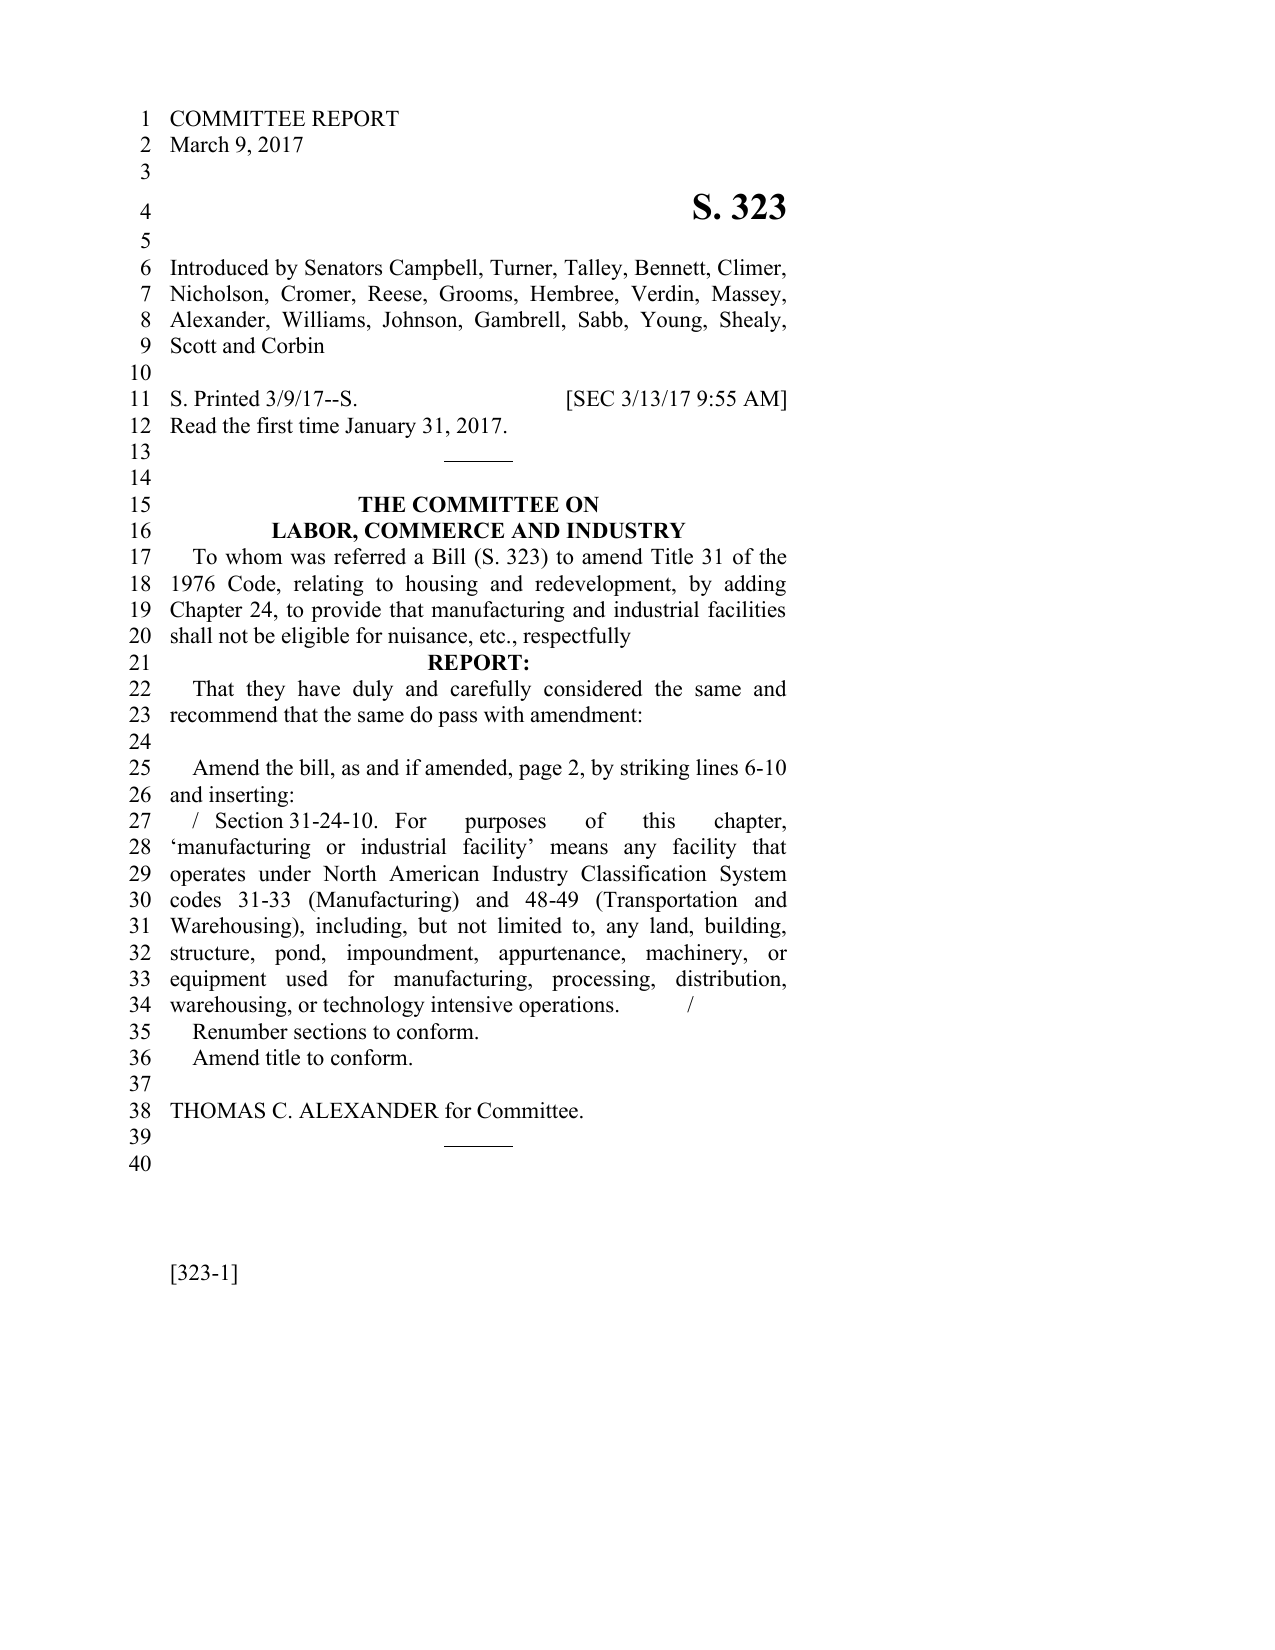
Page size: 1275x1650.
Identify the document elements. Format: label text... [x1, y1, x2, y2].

text March 9, 2017 [169, 131, 787, 158]
text Amend title to conform. [169, 1044, 787, 1071]
text S. 323 [169, 184, 787, 227]
text / Section 31-24-10. For purposes of this chapter, ‘manufacturing or industrial facility’ means any facility that operates under North American Industry Classification System codes 31-33 (Manufacturing) and 48-49 (Transportation and Warehousing), including, but not limited to, any land, building, structure, pond, impoundment, appurtenance, machinery, or equipment used for manufacturing, processing, distribution, warehousing, or technology intensive operations. / [169, 807, 787, 1018]
text THOMAS C. ALEXANDER for Committee. [169, 1097, 787, 1123]
text COMMITTEE REPORT [169, 105, 787, 131]
text THE COMMITTEE ON [169, 491, 787, 517]
text Renumber sections to conform. [169, 1018, 787, 1044]
text Amend the bill, as and if amended, page 2, by striking lines 6-10 and inserting: [169, 754, 787, 807]
text That they have duly and carefully considered the same and recommend that the same do pass with amendment: [169, 675, 787, 728]
text Read the first time January 31, 2017. [169, 412, 787, 438]
text S. Printed 3/9/17--S. [SEC 3/13/17 9:55 AM] [169, 385, 787, 412]
text To whom was referred a Bill (S. 323) to amend Title 31 of the 1976 Code, relating to housing and redevelopment, by adding Chapter 24, to provide that manufacturing and industrial facilities shall not be eligible for nuisance, etc., respectfully [169, 543, 787, 649]
text Introduced by Senators Campbell, Turner, Talley, Bennett, Climer, Nicholson, Cromer, Reese, Grooms, Hembree, Verdin, Massey, Alexander, Williams, Johnson, Gambrell, Sabb, Young, Shealy, Scott and Corbin [169, 253, 787, 359]
text REPORT: [169, 649, 787, 675]
text LABOR, COMMERCE AND INDUSTRY [169, 517, 787, 543]
